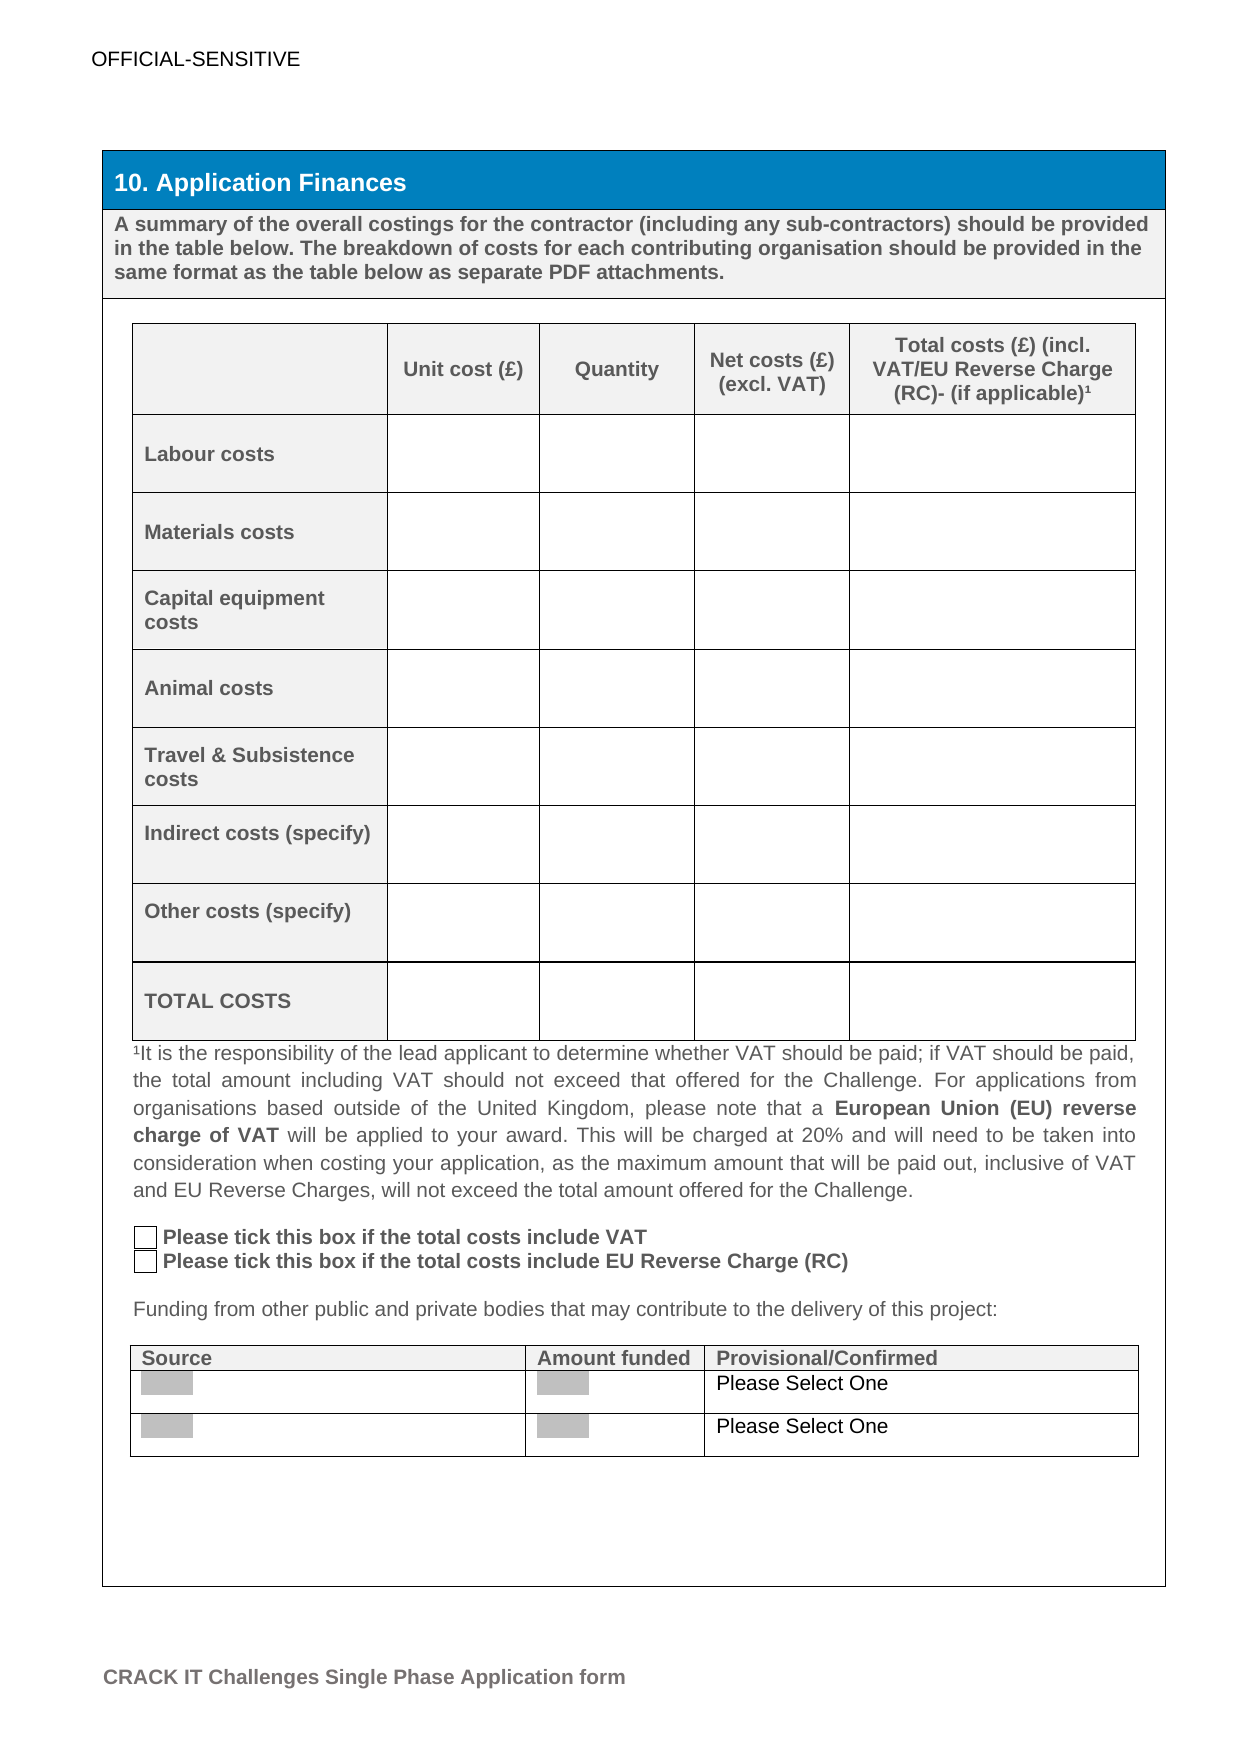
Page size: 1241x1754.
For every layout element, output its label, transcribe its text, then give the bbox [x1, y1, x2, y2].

table_cell ¹It is the responsibility of the lead applicant to determine whether VAT should be paid; if VAT should be paid, the total amount including VAT should not exceed that offered for the Challenge. For applications from organisations based outside of the United Kingdom, please note that a European Union (EU) reverse charge of VAT will be applied to your award. This will be charged at 20% and will need to be taken into consideration when costing your application, as the maximum amount that will be paid out, inclusive of VAT and EU Reverse Charges, will not exceed the total amount offered for the Challenge. Please tick this box if the total costs include VAT Please tick this box if the total costs include EU Reverse Charge (RC) Funding from other public and private bodies that may contribute to the delivery of this project: [103, 299, 1165, 1586]
table_cell A summary of the overall costings for the contractor (including any sub-contractors) should be provided in the table below. The breakdown of costs for each contributing organisation should be provided in the same format as the table below as separate PDF attachments. [103, 210, 1165, 298]
table_header 10. Application Finances [103, 151, 1165, 209]
